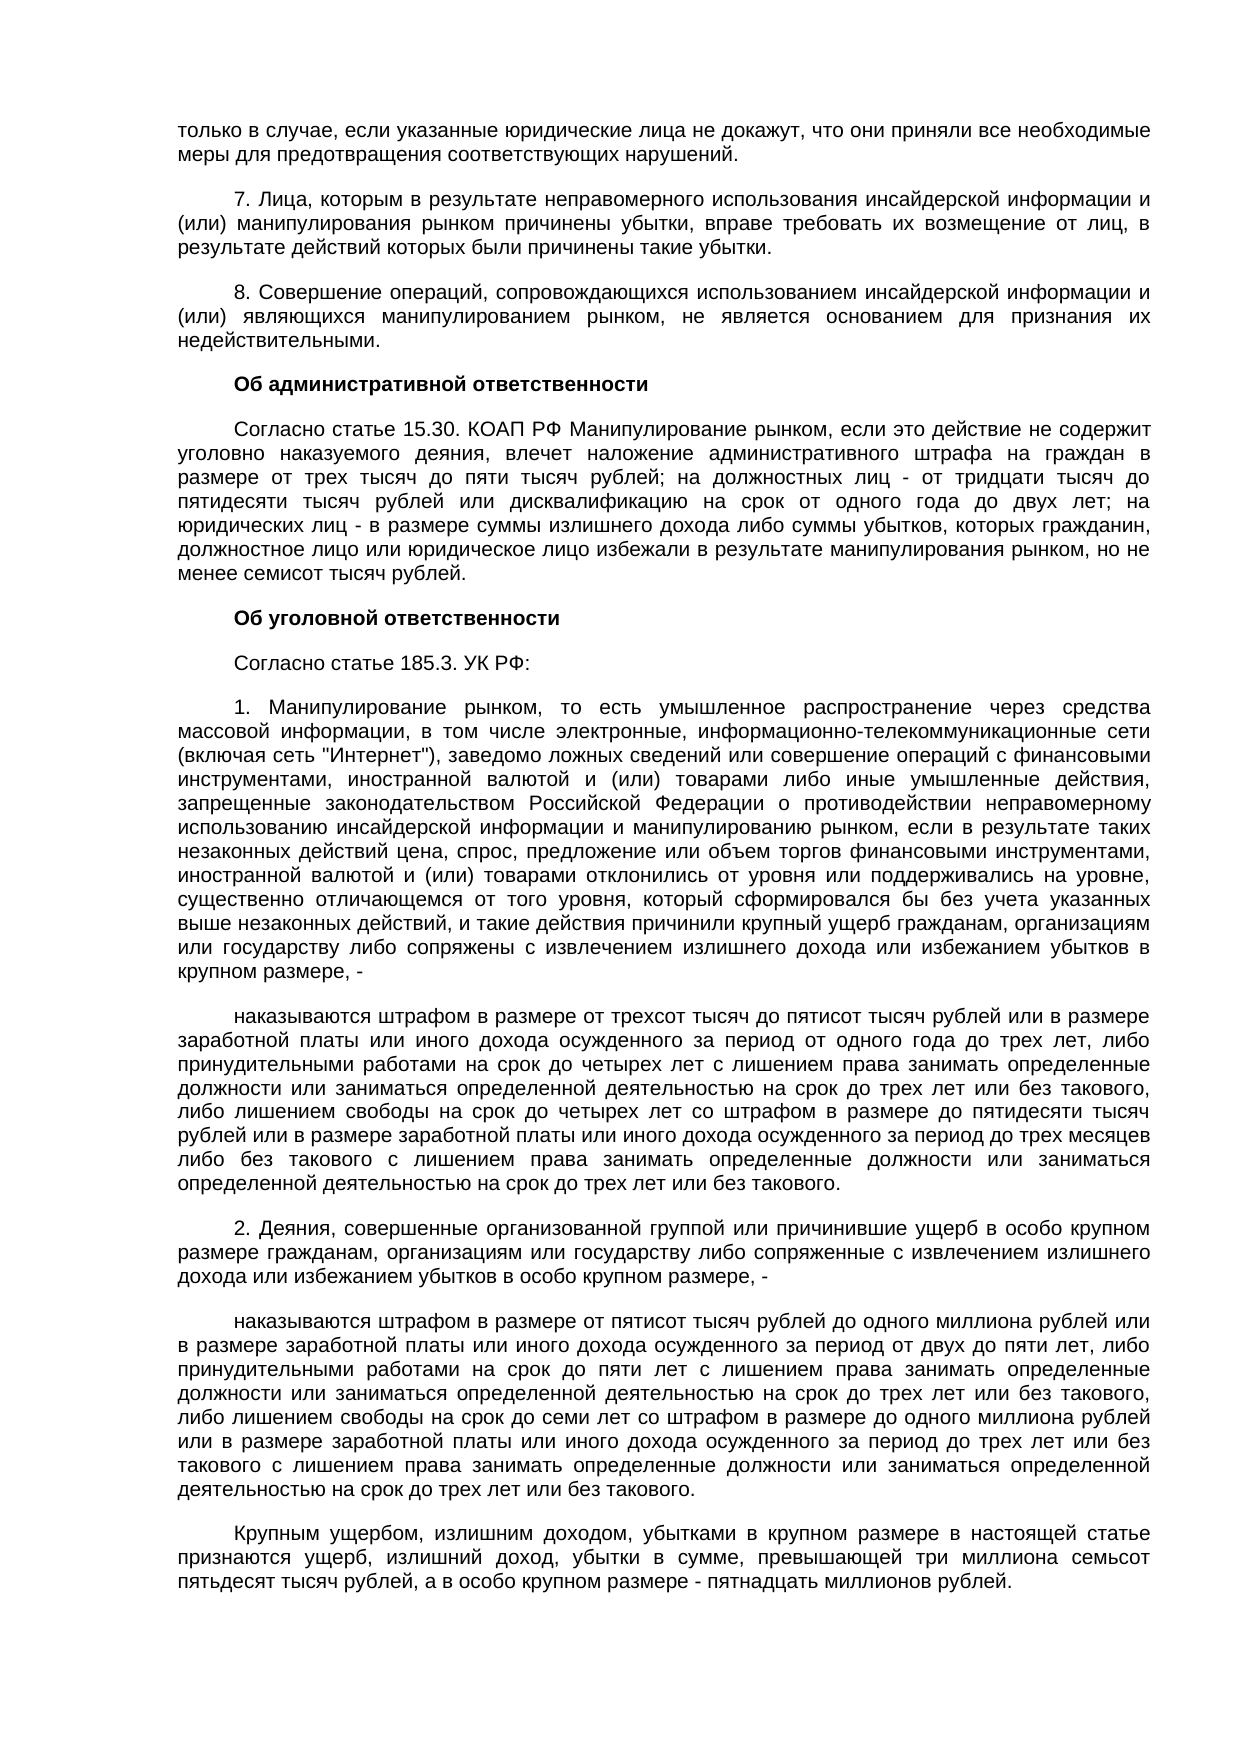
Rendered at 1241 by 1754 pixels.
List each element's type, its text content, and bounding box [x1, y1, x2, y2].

text Крупным ущербом, излишним доходом, убытками в крупном размере в настоящей статье признаются ущерб, излишний доход, убытки в сумме, превышающей три миллиона семьсот пятьдесят тысяч рублей, а в особо крупном размере - пятнадцать миллионов рублей. [177, 1521, 1152, 1593]
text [177, 118, 1152, 166]
text наказываются штрафом в размере от трехсот тысяч до пятисот тысяч рублей или в размере заработной платы или иного дохода осужденного за период от одного года до трех лет, либо принудительными работами на срок до четырех лет с лишением права занимать определенные должности или заниматься определенной деятельностью на срок до трех лет или без такового, либо лишением свободы на срок до четырех лет со штрафом в размере до пятидесяти тысяч рублей или в размере заработной платы или иного дохода осужденного за период до трех месяцев либо без такового с лишением права занимать определенные должности или заниматься определенной деятельностью на срок до трех лет или без такового. [177, 1003, 1152, 1195]
text Об уголовной ответственности [177, 606, 1152, 629]
text 8. Совершение операций, сопровождающихся использованием инсайдерской информации и (или) являющихся манипулированием рынком, не является основанием для признания их недействительными. [177, 279, 1152, 351]
text наказываются штрафом в размере от пятисот тысяч рублей до одного миллиона рублей или в размере заработной платы или иного дохода осужденного за период от двух до пяти лет, либо принудительными работами на срок до пяти лет с лишением права занимать определенные должности или заниматься определенной деятельностью на срок до трех лет или без такового, либо лишением свободы на срок до семи лет со штрафом в размере до одного миллиона рублей или в размере заработной платы или иного дохода осужденного за период до трех лет или без такового с лишением права занимать определенные должности или заниматься определенной деятельностью на срок до трех лет или без такового. [177, 1309, 1152, 1500]
text 2. Деяния, совершенные организованной группой или причинившие ущерб в особо крупном размере гражданам, организациям или государству либо сопряженные с извлечением излишнего дохода или избежанием убытков в особо крупном размере, - [177, 1216, 1152, 1288]
text 7. Лица, которым в результате неправомерного использования инсайдерской информации и (или) манипулирования рынком причинены убытки, вправе требовать их возмещение от лиц, в результате действий которых были причинены такие убытки. [177, 187, 1152, 259]
text Об административной ответственности [177, 372, 1152, 396]
text Согласно статье 185.3. УК РФ: [177, 650, 1152, 674]
text 1. Манипулирование рынком, то есть умышленное распространение через средства массовой информации, в том числе электронные, информационно-телекоммуникационные сети (включая сеть "Интернет"), заведомо ложных сведений или совершение операций с финансовыми инструментами, иностранной валютой и (или) товарами либо иные умышленные действия, запрещенные законодательством Российской Федерации о противодействии неправомерному использованию инсайдерской информации и манипулированию рынком, если в результате таких незаконных действий цена, спрос, предложение или объем торгов финансовыми инструментами, иностранной валютой и (или) товарами отклонились от уровня или поддерживались на уровне, существенно отличающемся от того уровня, который сформировался бы без учета указанных выше незаконных действий, и такие действия причинили крупный ущерб гражданам, организациям или государству либо сопряжены с извлечением излишнего дохода или избежанием убытков в крупном размере, - [177, 695, 1152, 983]
text Согласно статье 15.30. КОАП РФ Манипулирование рынком, если это действие не содержит уголовно наказуемого деяния, влечет наложение административного штрафа на граждан в размере от трех тысяч до пяти тысяч рублей; на должностных лиц - от тридцати тысяч до пятидесяти тысяч рублей или дисквалификацию на срок от одного года до двух лет; на юридических лиц - в размере суммы излишнего дохода либо суммы убытков, которых гражданин, должностное лицо или юридическое лицо избежали в результате манипулирования рынком, но не менее семисот тысяч рублей. [177, 417, 1152, 585]
